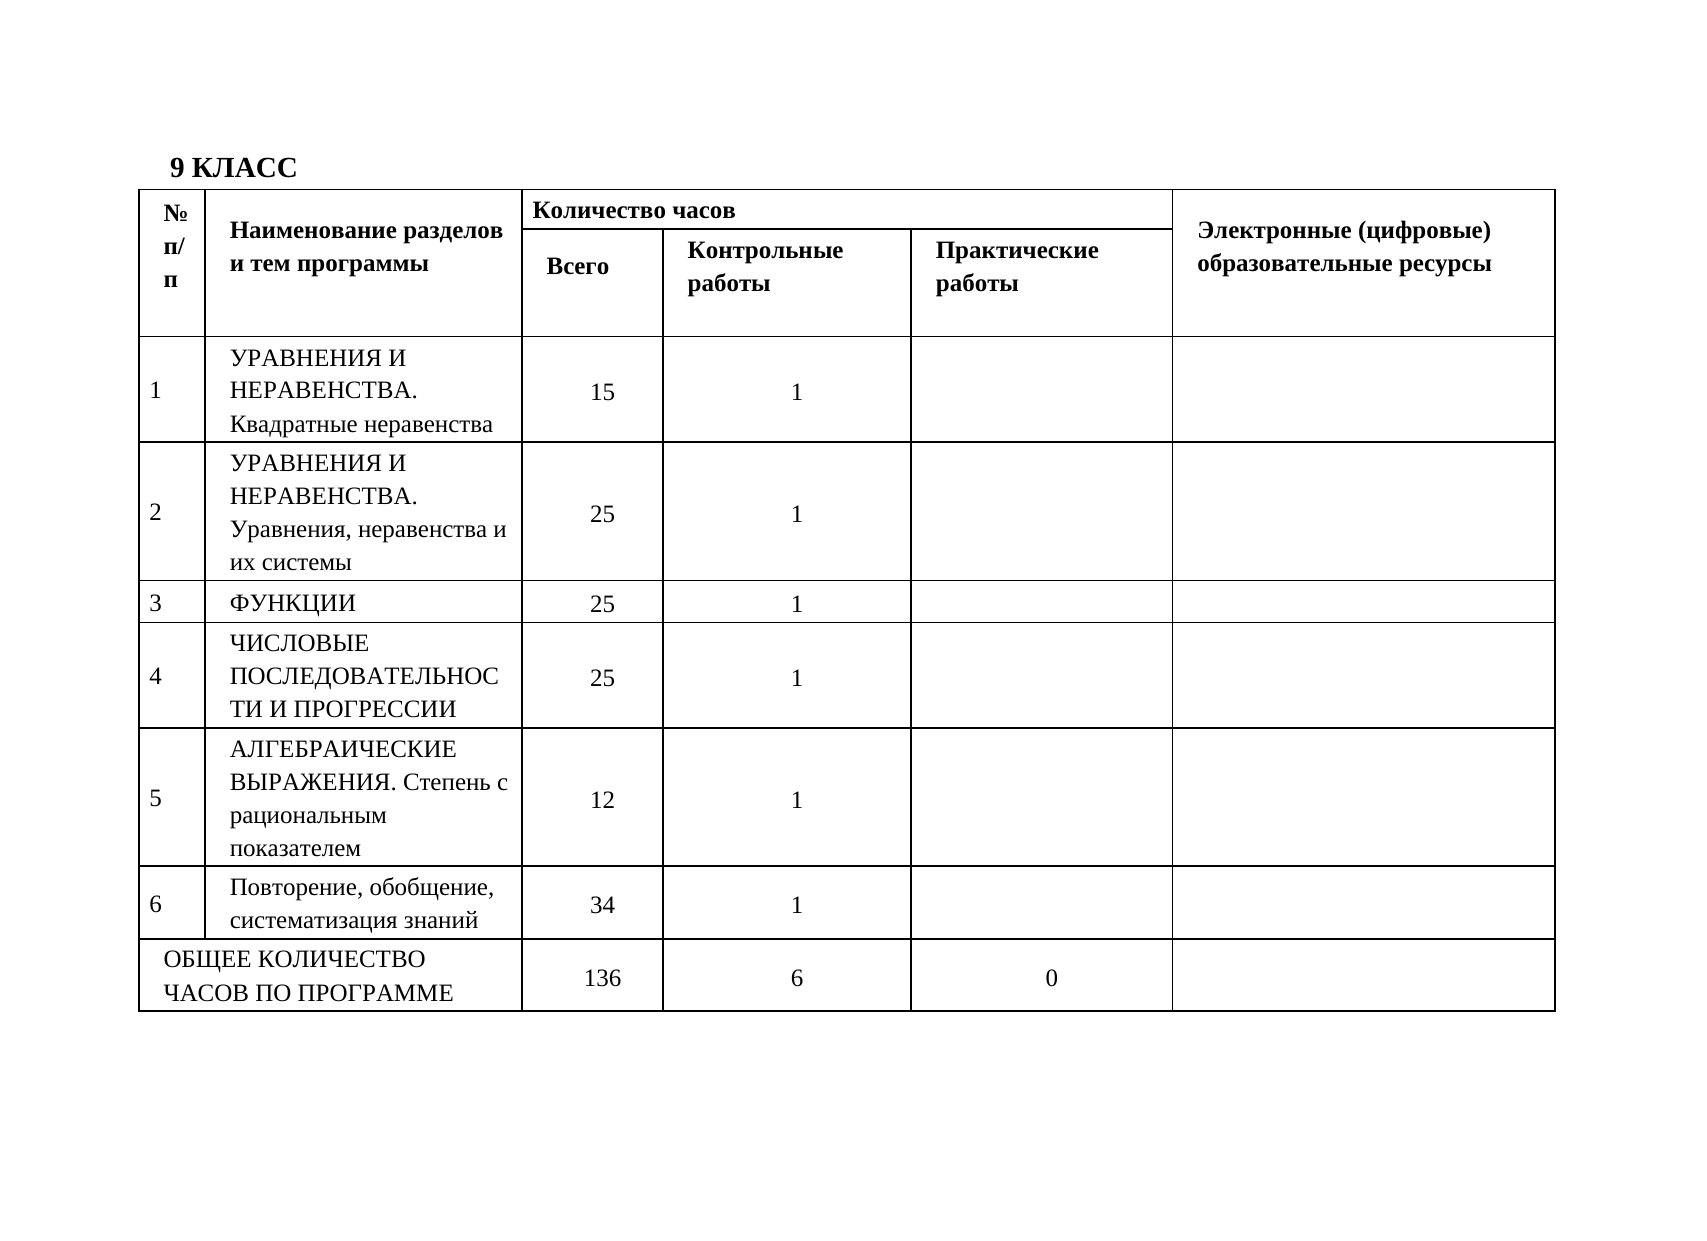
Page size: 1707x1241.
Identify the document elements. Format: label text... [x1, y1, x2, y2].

table_cell ФУНКЦИИ [206, 581, 521, 622]
table_cell Всего [523, 230, 662, 336]
table_header Электронные (цифровые) образовательные ресурсы [1173, 190, 1554, 336]
table_cell АЛГЕБРАИЧЕСКИЕ ВЫРАЖЕНИЯ. Степень с рациональным показателем [206, 729, 521, 865]
table_cell 1 [664, 867, 910, 938]
table_cell 25 [523, 443, 662, 580]
table_cell 136 [523, 940, 662, 1010]
table_cell 6 [140, 867, 204, 938]
table_cell 1 [664, 443, 910, 580]
table_cell 0 [912, 940, 1172, 1010]
table_cell 6 [664, 940, 910, 1010]
table_cell ЧИСЛОВЫЕ ПОСЛЕДОВАТЕЛЬНОСТИ И ПРОГРЕССИИ [206, 623, 521, 727]
table_cell 1 [140, 337, 204, 441]
table_cell ОБЩЕЕ КОЛИЧЕСТВО ЧАСОВ ПО ПРОГРАММЕ [140, 940, 521, 1010]
table_header Количество часов [523, 190, 1172, 228]
table_cell [1173, 940, 1554, 1010]
table_cell 15 [523, 337, 662, 441]
table_cell 1 [664, 623, 910, 727]
table_cell [1173, 443, 1554, 580]
table_cell [1173, 623, 1554, 727]
table_cell 3 [140, 581, 204, 622]
table_cell Повторение, обобщение, систематизация знаний [206, 867, 521, 938]
table_cell 2 [140, 443, 204, 580]
table_cell 25 [523, 623, 662, 727]
table_cell 34 [523, 867, 662, 938]
table_cell Практические работы [912, 230, 1172, 336]
table_header Наименование разделов и тем программы [206, 190, 521, 336]
table_cell [912, 729, 1172, 865]
table_cell [1173, 581, 1554, 622]
table_cell 1 [664, 729, 910, 865]
table_cell [912, 581, 1172, 622]
table_cell [1173, 337, 1554, 441]
table_cell [912, 337, 1172, 441]
table_cell [1173, 729, 1554, 865]
table_cell [912, 623, 1172, 727]
table_cell УРАВНЕНИЯ И НЕРАВЕНСТВА. Квадратные неравенства [206, 337, 521, 441]
table_header № п/п [140, 190, 204, 336]
table_cell [912, 443, 1172, 580]
table_cell 1 [664, 581, 910, 622]
text 9 КЛАСС [162, 150, 1557, 183]
table_cell УРАВНЕНИЯ И НЕРАВЕНСТВА. Уравнения, неравенства и их системы [206, 443, 521, 580]
table_cell 12 [523, 729, 662, 865]
table_cell 4 [140, 623, 204, 727]
table_cell [912, 867, 1172, 938]
table_cell Контрольные работы [664, 230, 910, 336]
table_cell 1 [664, 337, 910, 441]
table_cell 5 [140, 729, 204, 865]
table_cell 25 [523, 581, 662, 622]
table_cell [1173, 867, 1554, 938]
